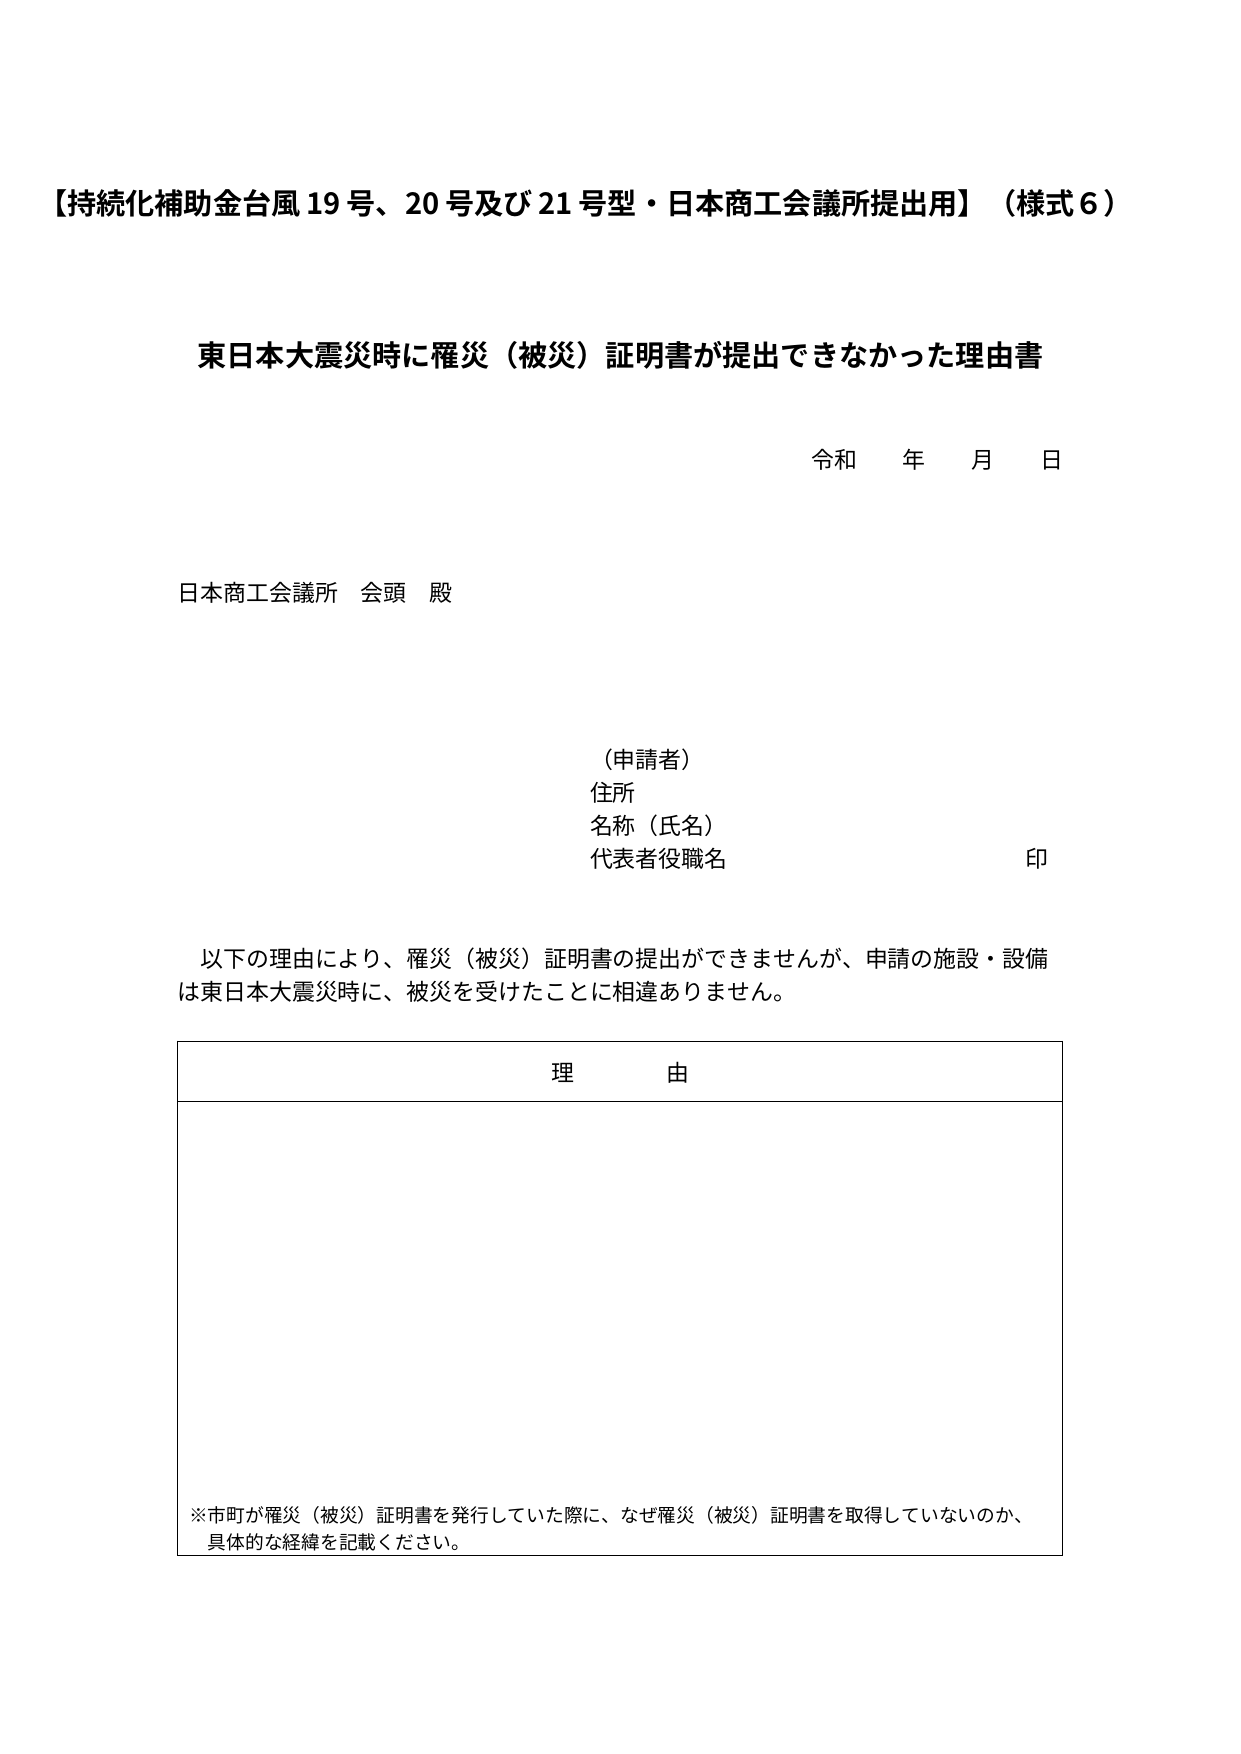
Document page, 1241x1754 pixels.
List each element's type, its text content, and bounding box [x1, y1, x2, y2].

text 名称（氏名） [177, 808, 1092, 841]
text 住所 [177, 775, 959, 808]
table_cell ※市町が罹災（被災）証明書を発行していた際に、なぜ罹災（被災）証明書を取得していないのか、具体的な経緯を記載ください。 [178, 1102, 1062, 1555]
text 代表者役職名 印 [177, 841, 1063, 874]
text 令和 年 月 日 [177, 442, 1063, 475]
table_header 理 由 [178, 1042, 1062, 1101]
text 東日本大震災時に罹災（被災）証明書が提出できなかった理由書 [177, 333, 1063, 375]
text 以下の理由により、罹災（被災）証明書の提出ができませんが、申請の施設・設備は東日本大震災時に、被災を受けたことに相違ありません。 [177, 941, 1063, 1007]
text （申請者） [177, 742, 959, 775]
text 日本商工会議所 会頭 殿 [177, 574, 1063, 608]
